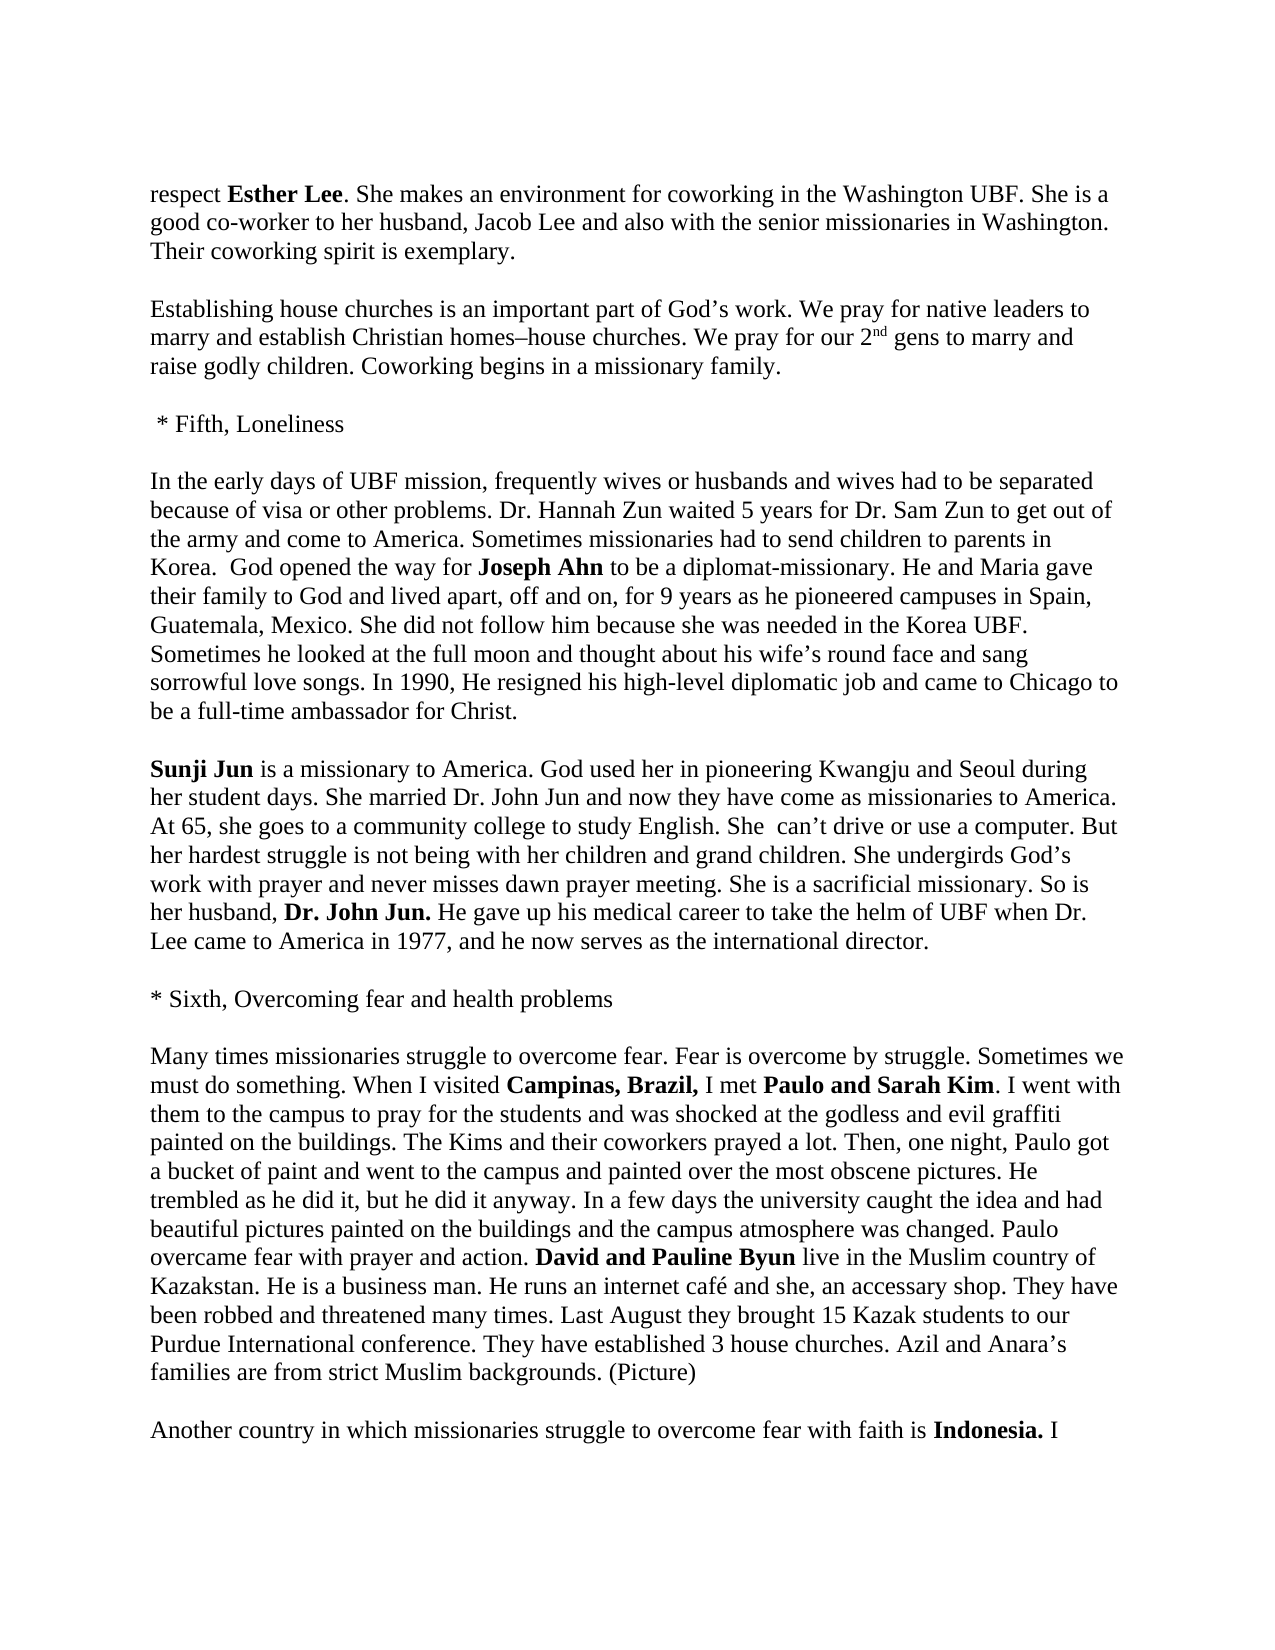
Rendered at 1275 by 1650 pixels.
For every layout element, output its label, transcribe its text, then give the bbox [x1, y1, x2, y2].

text In the early days of UBF mission, frequently wives or husbands and wives had to be separated because of visa or other problems. Dr. Hannah Zun waited 5 years for Dr. Sam Zun to get out of the army and come to America. Sometimes missionaries had to send children to parents in Korea. God opened the way for Joseph Ahn to be a diplomat-missionary. He and Maria gave their family to God and lived apart, off and on, for 9 years as he pioneered campuses in Spain, Guatemala, Mexico. She did not follow him because she was needed in the Korea UBF. Sometimes he looked at the full moon and thought about his wife’s round face and sang sorrowful love songs. In 1990, He resigned his high-level diplomatic job and came to Chicago to be a full-time ambassador for Christ. [150, 466, 1125, 725]
text Establishing house churches is an important part of God’s work. We pray for native leaders to marry and establish Christian homes–house churches. We pray for our 2nd gens to marry and raise godly children. Coworking begins in a missionary family. [150, 294, 1125, 380]
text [150, 1415, 1125, 1444]
text Sunji Jun is a missionary to America. God used her in pioneering Kwangju and Seoul during her student days. She married Dr. John Jun and now they have come as missionaries to America. At 65, she goes to a community college to study English. She can’t drive or use a computer. But her hardest struggle is not being with her children and grand children. She undergirds God’s work with prayer and never misses dawn prayer meeting. She is a sacrificial missionary. So is her husband, Dr. John Jun. He gave up his medical career to take the helm of UBF when Dr. Lee came to America in 1977, and he now serves as the international director. [150, 754, 1125, 955]
text * Fifth, Loneliness [150, 409, 1125, 437]
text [150, 179, 1125, 265]
text Many times missionaries struggle to overcome fear. Fear is overcome by struggle. Sometimes we must do something. When I visited Campinas, Brazil, I met Paulo and Sarah Kim. I went with them to the campus to pray for the students and was shocked at the godless and evil graffiti painted on the buildings. The Kims and their coworkers prayed a lot. Then, one night, Paulo got a bucket of paint and went to the campus and painted over the most obscene pictures. He trembled as he did it, but he did it anyway. In a few days the university caught the idea and had beautiful pictures painted on the buildings and the campus atmosphere was changed. Paulo overcame fear with prayer and action. David and Pauline Byun live in the Muslim country of Kazakstan. He is a business man. He runs an internet café and she, an accessary shop. They have been robbed and threatened many times. Last August they brought 15 Kazak students to our Purdue International conference. They have established 3 house churches. Azil and Anara’s families are from strict Muslim backgrounds. (Picture) [150, 1041, 1125, 1386]
text * Sixth, Overcoming fear and health problems [150, 984, 1125, 1012]
